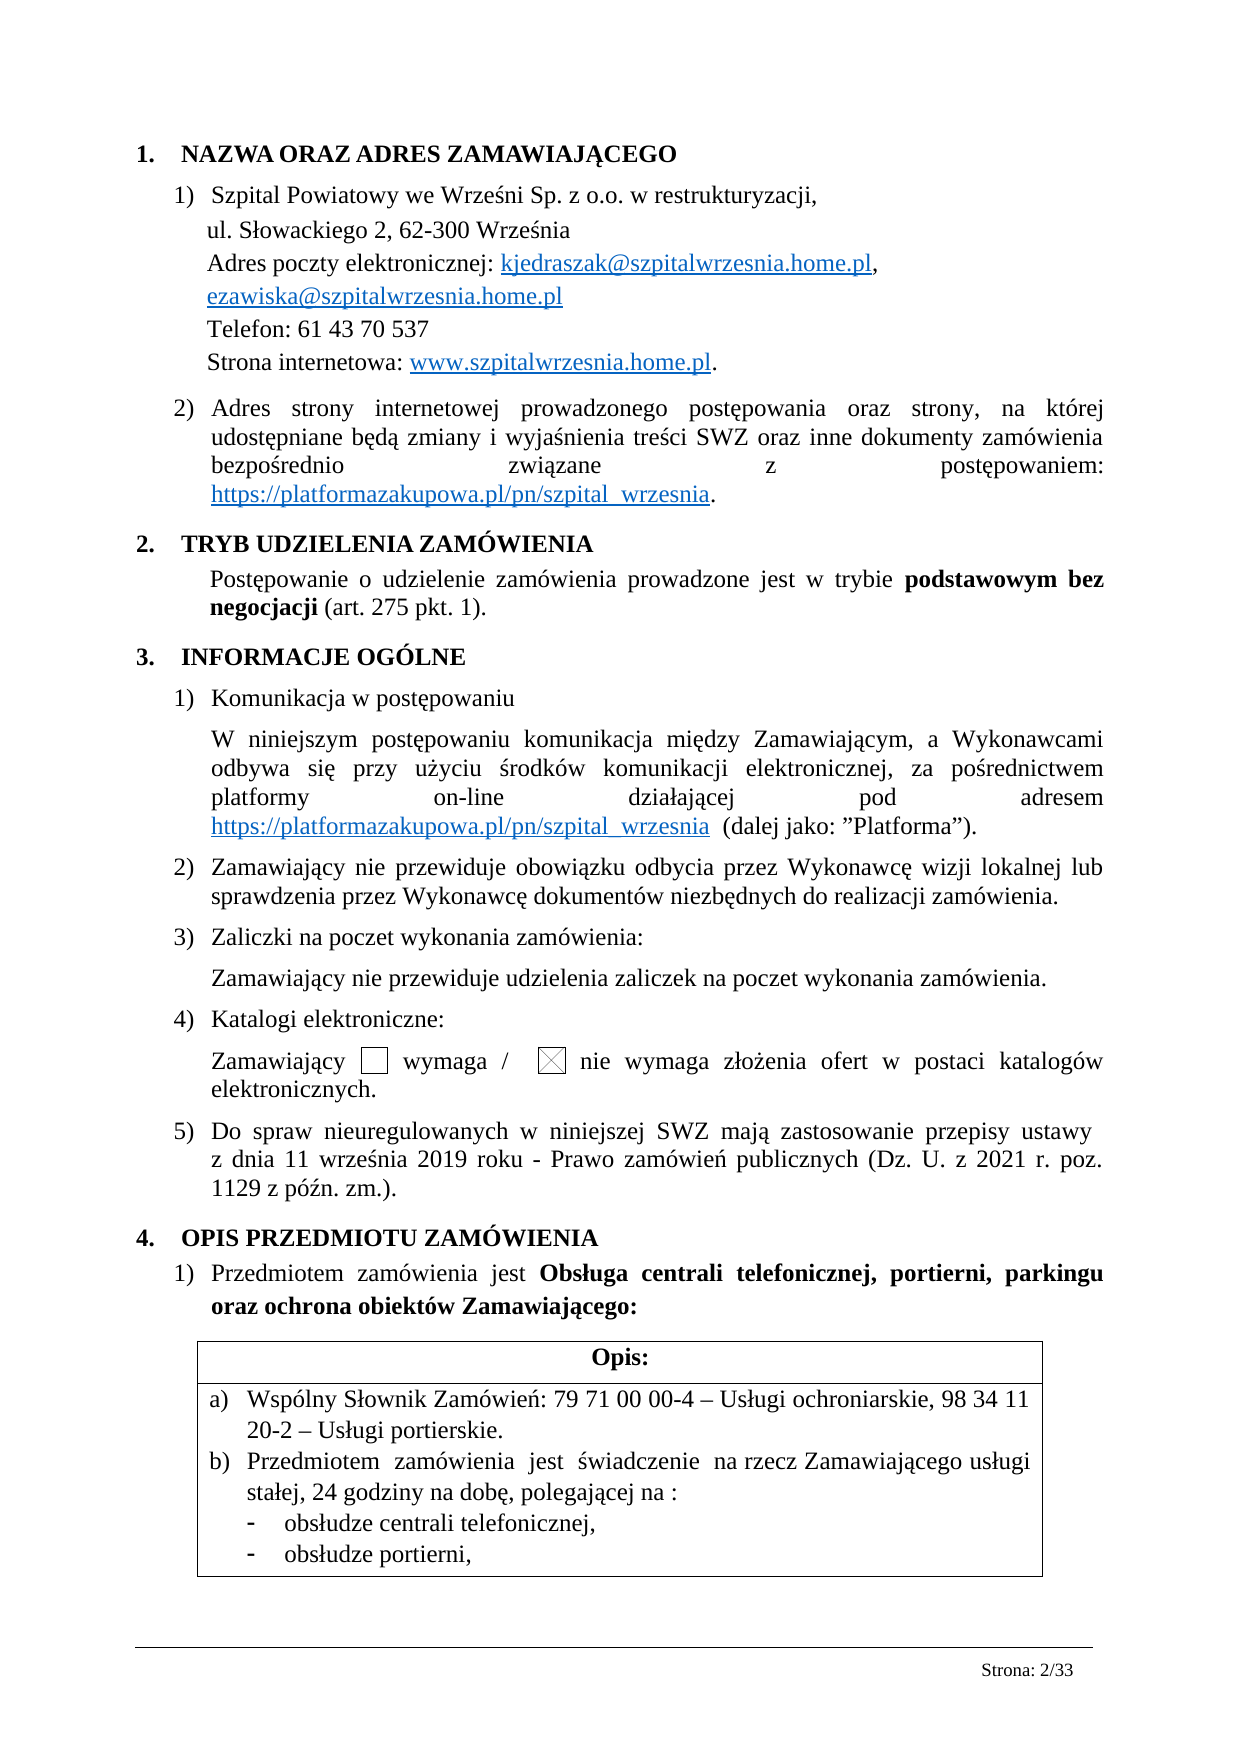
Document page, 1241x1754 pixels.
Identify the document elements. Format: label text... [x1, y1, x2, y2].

subtitle Szpital Powiatowy we Wrześni Sp. z o.o. w restrukturyzacji, [173, 180, 1104, 209]
subtitle Opis przedmiotu zamówienia [136, 1223, 1104, 1252]
subtitle Do spraw nieuregulowanych w niniejszej SWZ mają zastosowanie przepisy ustawy z dnia 11 września 2019 roku - Prawo zamówień publicznych (Dz. U. z 2021 r. poz. 1129 z późn. zm.). [173, 1116, 1104, 1202]
list Przedmiotem zamówienia jest Obsługa centrali telefonicznej, portierni, parkingu oraz ochrona obiektów Zamawiającego: [173, 1258, 1104, 1320]
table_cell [198, 1384, 1042, 1576]
subtitle Zamawiający nie przewiduje udzielenia zaliczek na poczet wykonania zamówienia. [211, 963, 1104, 992]
subtitle Nazwa oraz adres Zamawiającego [136, 139, 1104, 168]
subtitle W niniejszym postępowaniu komunikacja między Zamawiającym, a Wykonawcami odbywa się przy użyciu środków komunikacji elektronicznej, za pośrednictwem platformy on-line działającej pod adresem https://platformazakupowa.pl/pn/szpital_wrzesnia (dalej jako: ”Platforma”). [211, 724, 1104, 839]
subtitle Zamawiający nie przewiduje obowiązku odbycia przez Wykonawcę wizji lokalnej lub sprawdzenia przez Wykonawcę dokumentów niezbędnych do realizacji zamówienia. [173, 852, 1104, 909]
subtitle Zamawiający wymaga / nie wymaga złożenia ofert w postaci katalogów elektronicznych. [211, 1046, 1104, 1103]
text Strona internetowa: www.szpitalwrzesnia.home.pl. [136, 347, 1104, 376]
subtitle Zaliczki na poczet wykonania zamówienia: [173, 922, 1104, 951]
subtitle informacje ogólne [136, 642, 1104, 671]
subtitle Komunikacja w postępowaniu [173, 683, 1104, 712]
subtitle Tryb udzielenia zamówienia [136, 529, 1104, 557]
text Adres poczty elektronicznej: kjedraszak@szpitalwrzesnia.home.pl, ezawiska@szpitalwrzesnia.home.pl [207, 248, 1104, 310]
subtitle Adres strony internetowej prowadzonego postępowania oraz strony, na której udostępniane będą zmiany i wyjaśnienia treści SWZ oraz inne dokumenty zamówienia bezpośrednio związane z postępowaniem: https://platformazakupowa.pl/pn/szpital_wrzesnia. [173, 393, 1104, 508]
subtitle Katalogi elektroniczne: [173, 1004, 1104, 1033]
text Postępowanie o udzielenie zamówienia prowadzone jest w trybie podstawowym bez negocjacji (art. 275 pkt. 1). [209, 564, 1104, 621]
table_header Opis: [198, 1342, 1042, 1383]
text ul. Słowackiego 2, 62-300 Września [136, 215, 1104, 244]
text Telefon: 61 43 70 537 [136, 314, 1104, 343]
